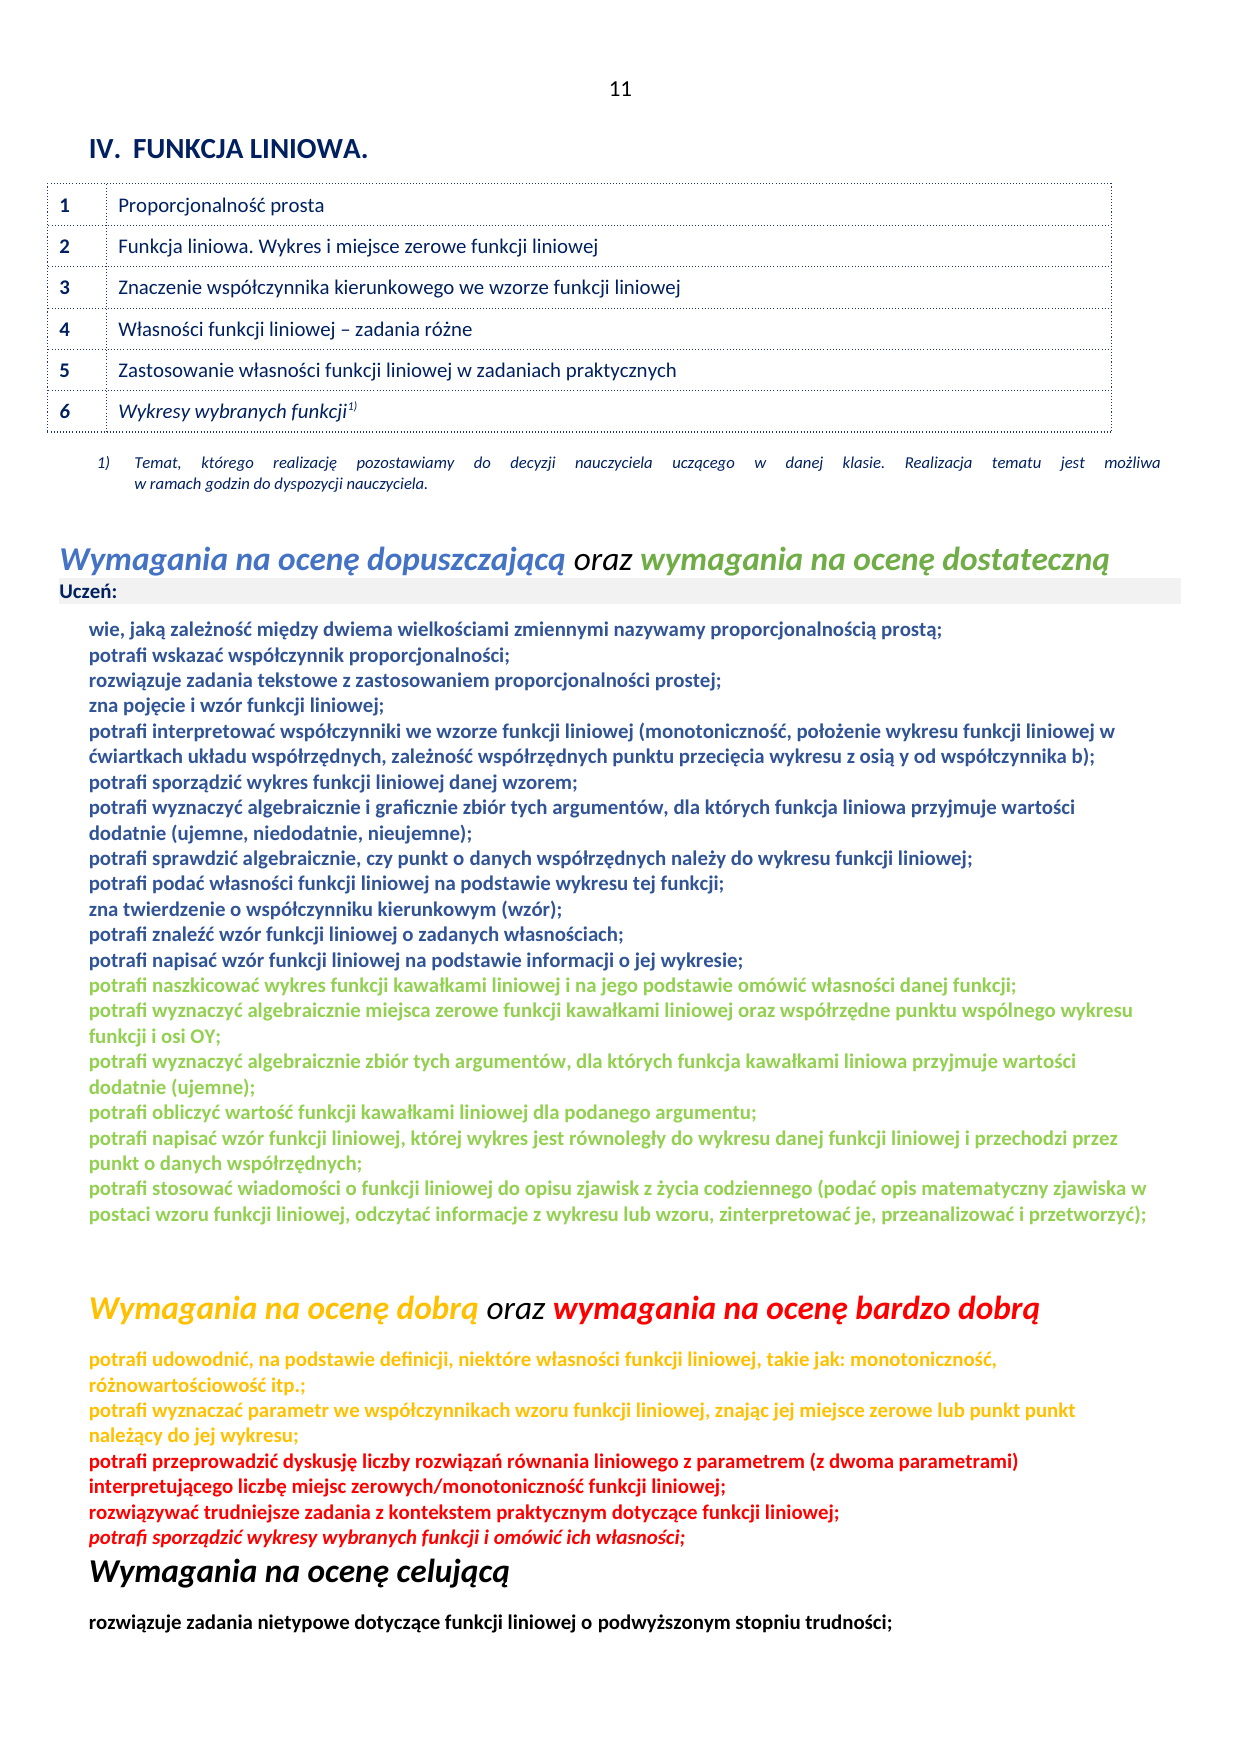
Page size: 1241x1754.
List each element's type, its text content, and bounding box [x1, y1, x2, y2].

table_cell potrafi udowodnić, na podstawie definicji, niektóre własności funkcji liniowej, takie jak: monotoniczność, różnowartościowość itp.; [81, 1346, 1159, 1397]
table_cell potrafi naszkicować wykres funkcji kawałkami liniowej i na jego podstawie omówić własności danej funkcji; [81, 972, 1159, 998]
table_cell Znaczenie współczynnika kierunkowego we wzorze funkcji liniowej [107, 266, 1111, 307]
list Temat, którego realizację pozostawiamy do decyzji nauczyciela uczącego w danej klasie. Realizacja tematu jest możliwa w ramach godzin do dyspozycji nauczyciela. [97, 453, 1181, 493]
table_cell potrafi sporządzić wykresy wybranych funkcji i omówić ich własności; [81, 1524, 1159, 1550]
text Wymagania na ocenę dopuszczającą oraz wymagania na ocenę dostateczną [59, 537, 1181, 578]
table_cell potrafi stosować wiadomości o funkcji liniowej do opisu zjawisk z życia codziennego (podać opis matematyczny zjawiska w postaci wzoru funkcji liniowej, odczytać informacje z wykresu lub wzoru, zinterpretować je, przeanalizować i przetworzyć); [81, 1176, 1159, 1226]
table_cell rozwiązywać trudniejsze zadania z kontekstem praktycznym dotyczące funkcji liniowej; [81, 1499, 1159, 1524]
table_header wie, jaką zależność między dwiema wielkościami zmiennymi nazywamy proporcjonalnością prostą; [81, 616, 1159, 642]
text Uczeń: [59, 578, 1181, 604]
table_cell Własności funkcji liniowej – zadania różne [107, 308, 1111, 349]
table_header 1 [48, 183, 107, 225]
table_cell potrafi wyznaczyć algebraicznie zbiór tych argumentów, dla których funkcja kawałkami liniowa przyjmuje wartości dodatnie (ujemne); [81, 1049, 1159, 1099]
table_cell potrafi napisać wzór funkcji liniowej na podstawie informacji o jej wykresie; [81, 947, 1159, 972]
table_cell rozwiązuje zadania tekstowe z zastosowaniem proporcjonalności prostej; [81, 667, 1159, 693]
table_cell potrafi sporządzić wykres funkcji liniowej danej wzorem; [81, 769, 1159, 794]
table_cell Wykresy wybranych funkcji1) [107, 390, 1111, 431]
table_cell Funkcja liniowa. Wykres i miejsce zerowe funkcji liniowej [107, 225, 1111, 266]
table_cell potrafi sprawdzić algebraicznie, czy punkt o danych współrzędnych należy do wykresu funkcji liniowej; [81, 845, 1159, 871]
table_cell 5 [48, 349, 107, 390]
table_cell potrafi wyznaczyć algebraicznie i graficznie zbiór tych argumentów, dla których funkcja liniowa przyjmuje wartości dodatnie (ujemne, niedodatnie, nieujemne); [81, 794, 1159, 845]
table_cell zna twierdzenie o współczynniku kierunkowym (wzór); [81, 896, 1159, 921]
table_cell potrafi obliczyć wartość funkcji kawałkami liniowej dla podanego argumentu; [81, 1099, 1159, 1125]
table_cell potrafi wyznaczyć algebraicznie miejsca zerowe funkcji kawałkami liniowej oraz współrzędne punktu wspólnego wykresu funkcji i osi OY; [81, 998, 1159, 1048]
table_cell potrafi znaleźć wzór funkcji liniowej o zadanych własnościach; [81, 921, 1159, 947]
table_cell Wymagania na ocenę celującą [81, 1550, 1159, 1609]
table_cell 2 [48, 225, 107, 266]
table_cell potrafi wyznaczać parametr we współczynnikach wzoru funkcji liniowej, znając jej miejsce zerowe lub punkt punkt należący do jej wykresu; [81, 1397, 1159, 1448]
table_cell potrafi interpretować współczynniki we wzorze funkcji liniowej (monotoniczność, położenie wykresu funkcji liniowej w ćwiartkach układu współrzędnych, zależność współrzędnych punktu przecięcia wykresu z osią y od współczynnika b); [81, 718, 1159, 769]
table_cell potrafi podać własności funkcji liniowej na podstawie wykresu tej funkcji; [81, 871, 1159, 896]
table_cell 3 [48, 266, 107, 307]
list FUNKCJA LINIOWA. [88, 130, 1181, 166]
table_cell potrafi wskazać współczynnik proporcjonalności; [81, 642, 1159, 667]
table_cell 6 [48, 390, 107, 431]
table_cell zna pojęcie i wzór funkcji liniowej; [81, 693, 1159, 718]
table_cell 4 [48, 308, 107, 349]
table_cell potrafi przeprowadzić dyskusję liczby rozwiązań równania liniowego z parametrem (z dwoma parametrami) interpretującego liczbę miejsc zerowych/monotoniczność funkcji liniowej; [81, 1448, 1159, 1499]
table_cell Wymagania na ocenę dobrą oraz wymagania na ocenę bardzo dobrą [81, 1226, 1159, 1346]
table_header Proporcjonalność prosta [107, 183, 1111, 225]
table_cell rozwiązuje zadania nietypowe dotyczące funkcji liniowej o podwyższonym stopniu trudności; [81, 1609, 1159, 1635]
table_cell Zastosowanie własności funkcji liniowej w zadaniach praktycznych [107, 349, 1111, 390]
table_cell potrafi napisać wzór funkcji liniowej, której wykres jest równoległy do wykresu danej funkcji liniowej i przechodzi przez punkt o danych współrzędnych; [81, 1125, 1159, 1176]
